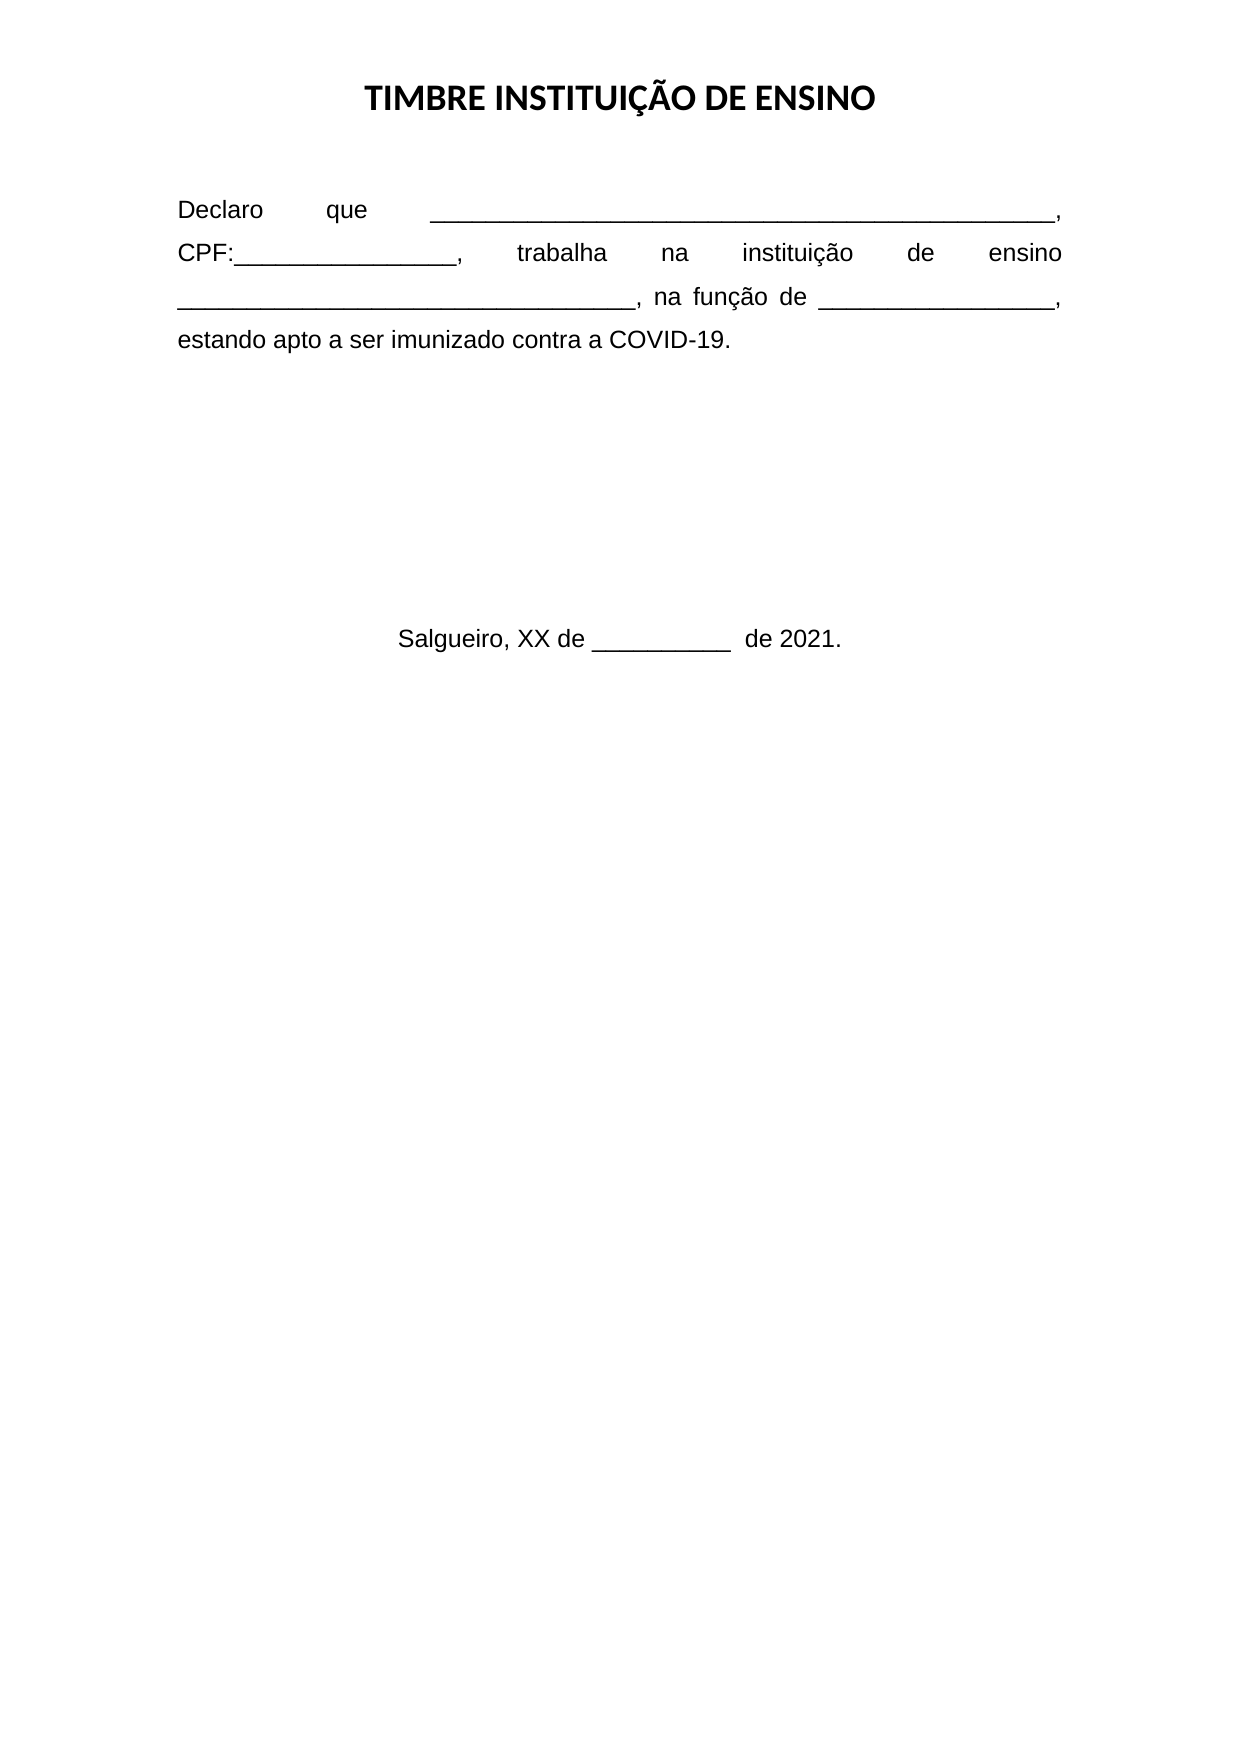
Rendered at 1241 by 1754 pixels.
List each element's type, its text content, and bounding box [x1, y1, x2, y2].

text Declaro que _____________________________________________, CPF:________________, trabalha na instituição de ensino _________________________________, na função de _________________, estando apto a ser imunizado contra a COVID-19. [177, 195, 1063, 353]
text Salgueiro, XX de __________ de 2021. [177, 624, 1063, 652]
